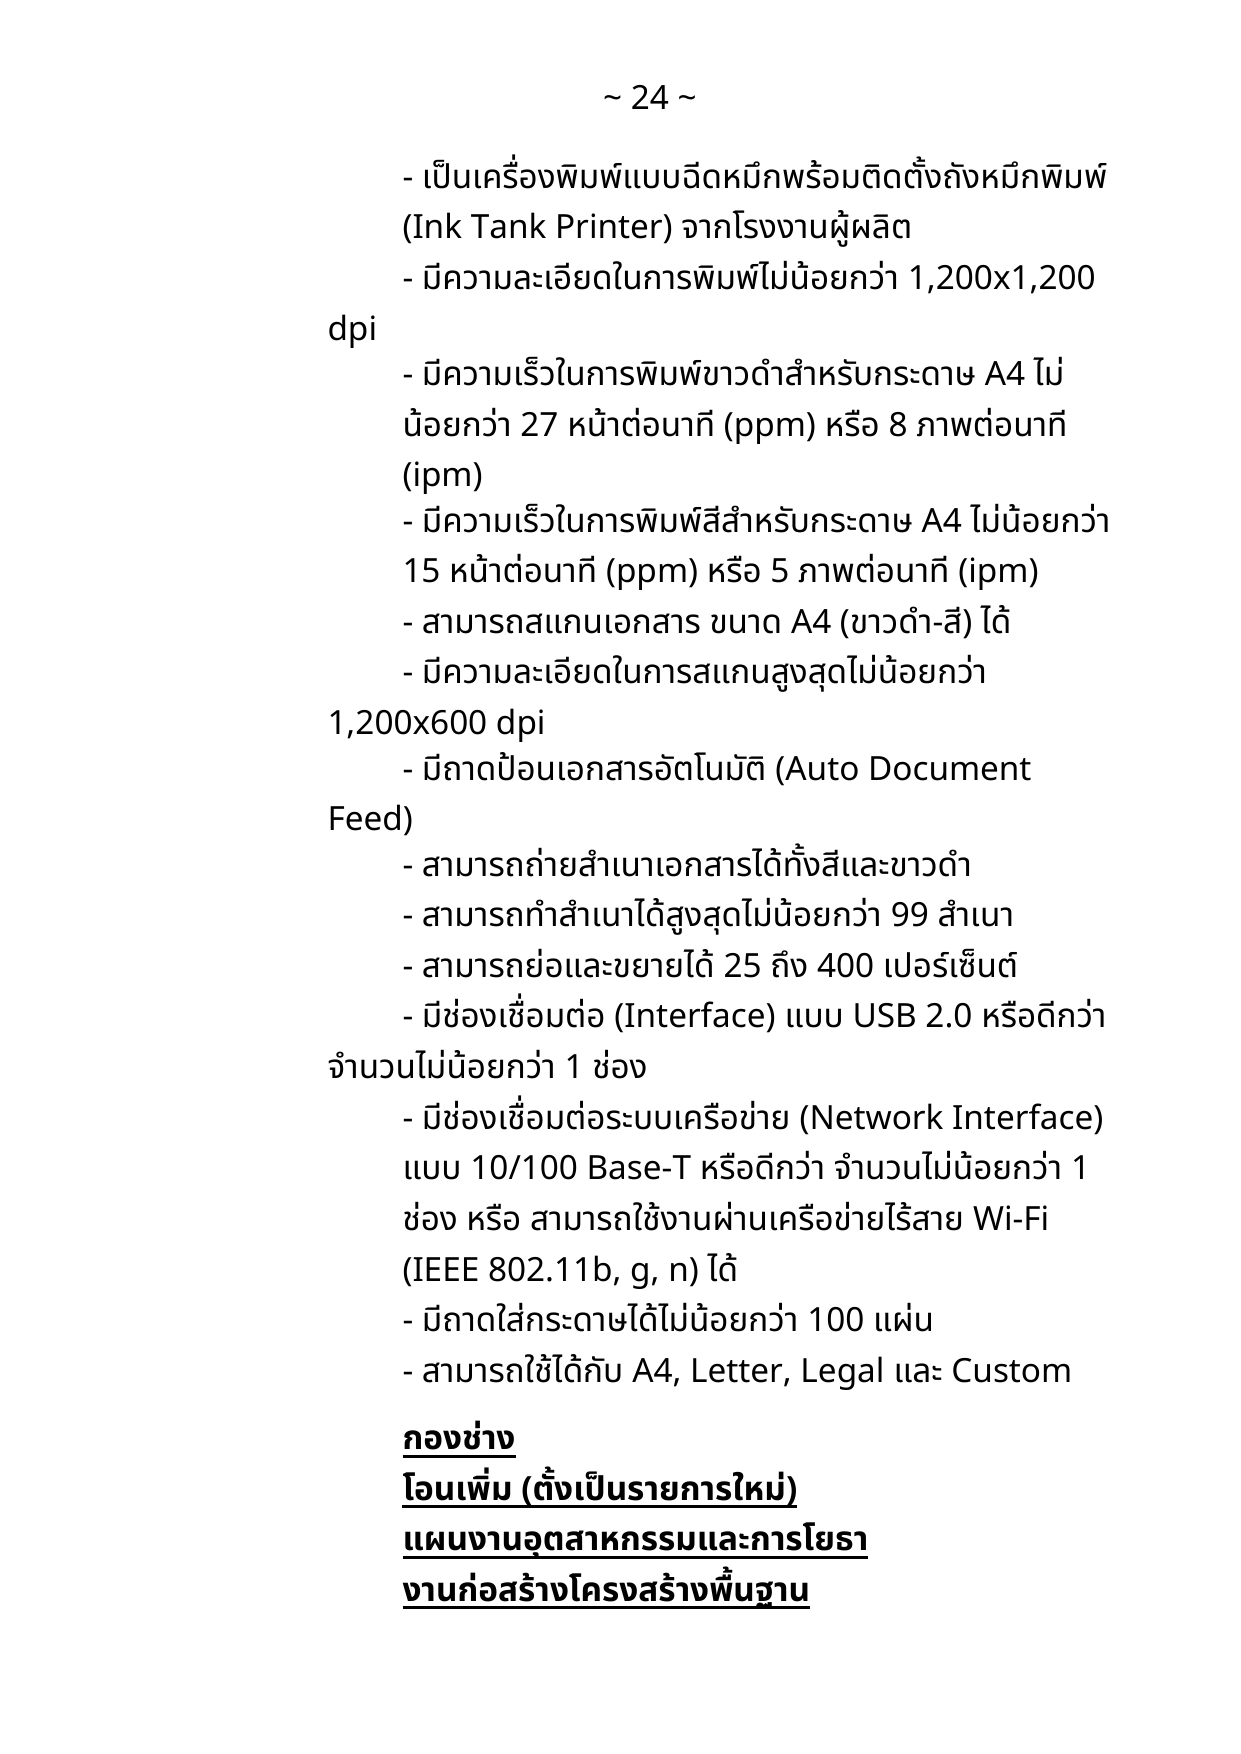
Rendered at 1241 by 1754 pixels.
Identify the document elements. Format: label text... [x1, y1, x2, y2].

text - สามารถถ่ายสำเนาเอกสารได้ทั้งสีและขาวดำ [327, 840, 1122, 891]
text งานก่อสร้างโครงสร้างพื้นฐาน [327, 1566, 1122, 1616]
text - สามารถย่อและขยายได้ 25 ถึง 400 เปอร์เซ็นต์ [327, 942, 1122, 992]
text - เป็นเครื่องพิมพ์แบบฉีดหมึกพร้อมติดตั้งถังหมึกพิมพ์ (Ink Tank Printer) จากโรงงานผู้ผลิต [402, 152, 1122, 254]
text โอนเพิ่ม (ตั้งเป็นรายการใหม่) [327, 1465, 1122, 1515]
text - มีความละเอียดในการพิมพ์ไม่น้อยกว่า 1,200x1,200 dpi [327, 254, 1122, 350]
text แผนงานอุตสาหกรรมและการโยธา [327, 1515, 1122, 1566]
text - มีความเร็วในการพิมพ์ขาวดำสำหรับกระดาษ A4 ไม่น้อยกว่า 27 หน้าต่อนาที (ppm) หรือ 8 ภาพต่อนาที (ipm) [402, 350, 1122, 496]
text - มีถาดใส่กระดาษได้ไม่น้อยกว่า 100 แผ่น [327, 1296, 1122, 1347]
text - สามารถสแกนเอกสาร ขนาด A4 (ขาวดำ-สี) ได้ [327, 598, 1122, 648]
text - สามารถใช้ได้กับ A4, Letter, Legal และ Custom [327, 1347, 1122, 1397]
text - สามารถทำสำเนาได้สูงสุดไม่น้อยกว่า 99 สำเนา [327, 891, 1122, 942]
text - มีความเร็วในการพิมพ์สีสำหรับกระดาษ A4 ไม่น้อยกว่า 15 หน้าต่อนาที (ppm) หรือ 5 ภาพต่อนาที (ipm) [402, 496, 1122, 598]
text - มีถาดป้อนเอกสารอัตโนมัติ (Auto Document Feed) [327, 744, 1122, 840]
text กองช่าง [327, 1414, 1122, 1465]
text - มีช่องเชื่อมต่อ (Interface) แบบ USB 2.0 หรือดีกว่า จำนวนไม่น้อยกว่า 1 ช่อง [327, 992, 1122, 1093]
text - มีความละเอียดในการสแกนสูงสุดไม่น้อยกว่า 1,200x600 dpi [327, 648, 1122, 744]
text - มีช่องเชื่อมต่อระบบเครือข่าย (Network Interface) แบบ 10/100 Base-T หรือดีกว่า จำนวนไม่น้อยกว่า 1 ช่อง หรือ สามารถใช้งานผ่านเครือข่ายไร้สาย Wi-Fi (IEEE 802.11b, g, n) ได้ [402, 1093, 1122, 1296]
